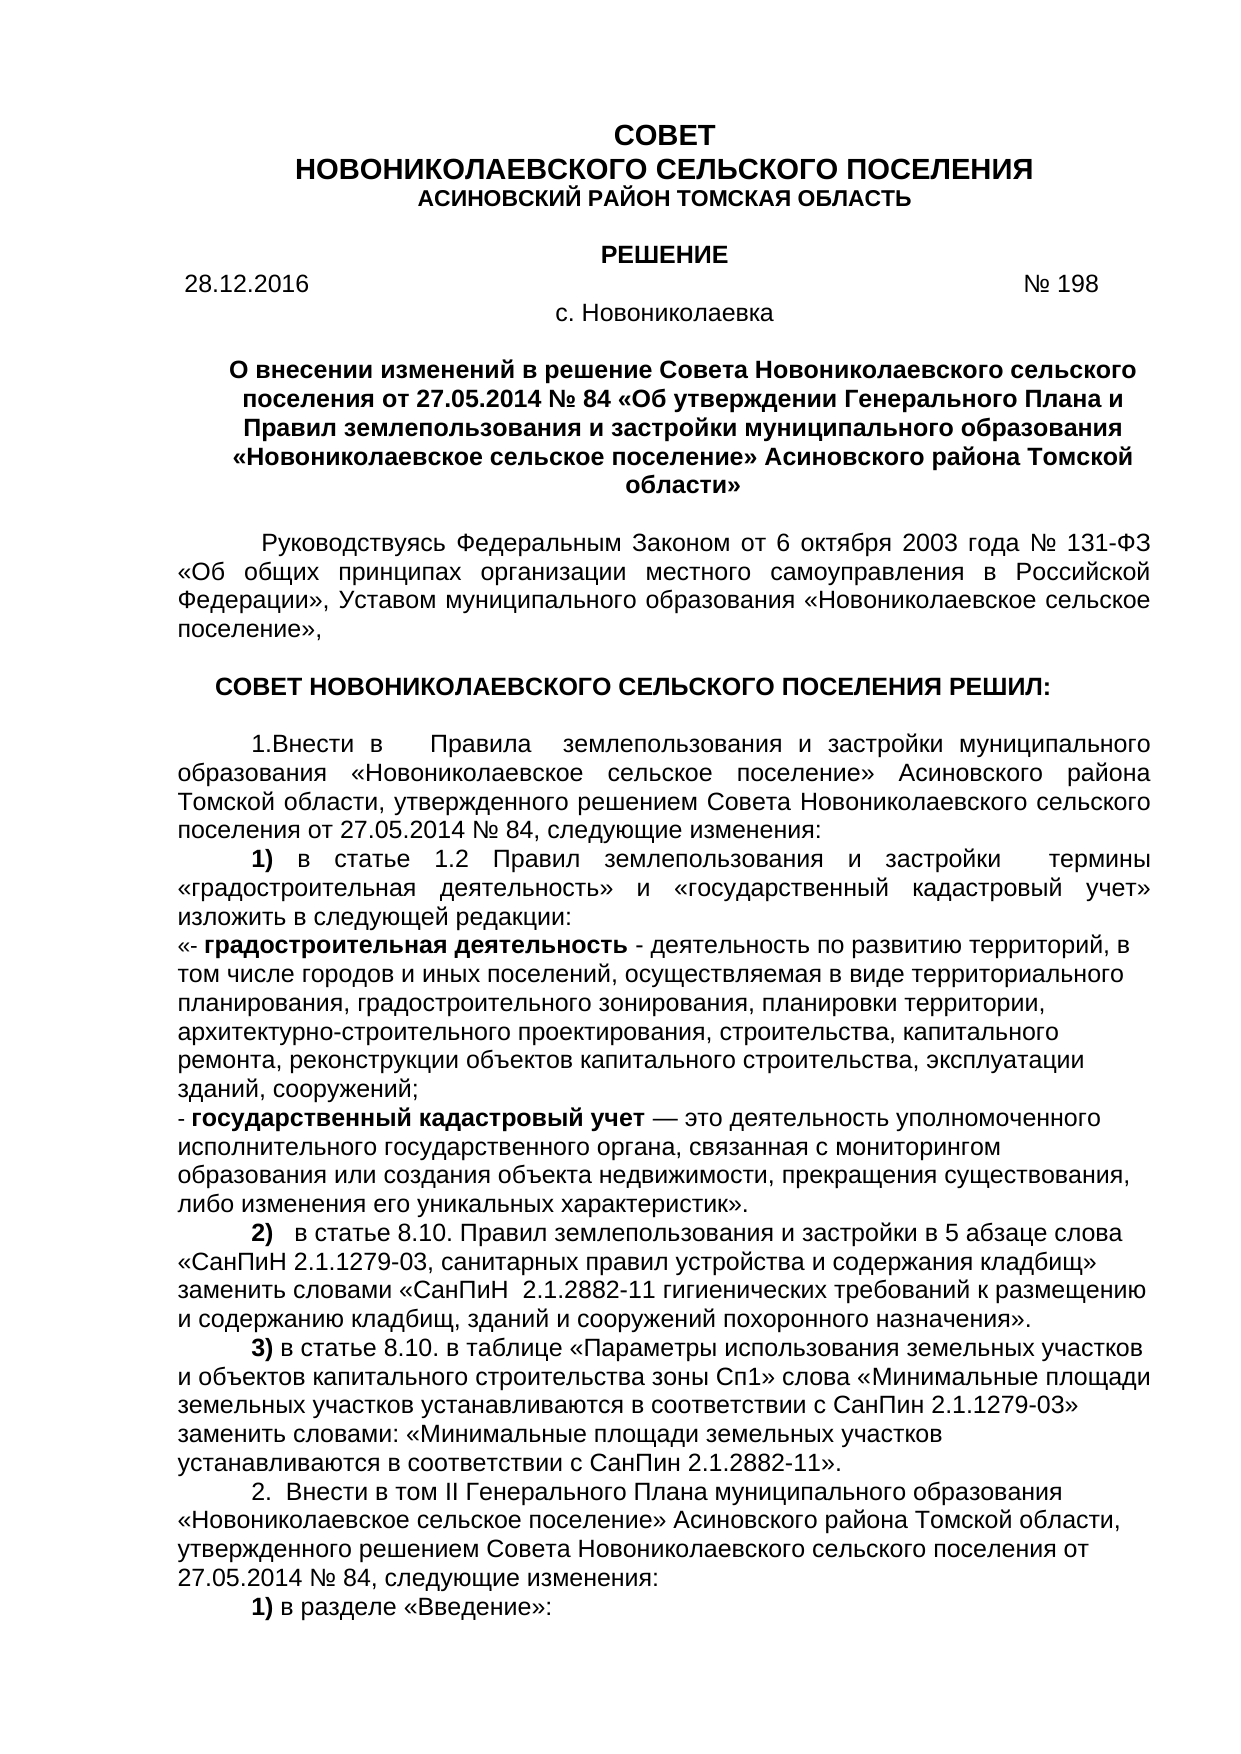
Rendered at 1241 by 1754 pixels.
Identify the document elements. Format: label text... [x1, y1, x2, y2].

text 3) в статье 8.10. в таблице «Параметры использования земельных участков и объектов капитального строительства зоны Сп1» слова «Минимальные площади земельных участков устанавливаются в соответствии с СанПин 2.1.1279-03» заменить словами: «Минимальные площади земельных участков устанавливаются в соответствии с СанПин 2.1.2882-11». [177, 1333, 1152, 1477]
text с. Новониколаевка [177, 298, 1152, 327]
text 1.Внести в Правила землепользования и застройки муниципального образования «Новониколаевское сельское поселение» Асиновского района Томской области, утвержденного решением Совета Новониколаевского сельского поселения от 27.05.2014 № 84, следующие изменения: [177, 729, 1152, 844]
text «- градостроительная деятельность - деятельность по развитию территорий, в том числе городов и иных поселений, осуществляемая в виде территориального планирования, градостроительного зонирования, планировки территории, архитектурно-строительного проектирования, строительства, капитального ремонта, реконструкции объектов капитального строительства, эксплуатации зданий, сооружений; [177, 930, 1152, 1103]
text О внесении изменений в решение Совета Новониколаевского сельского поселения от 27.05.2014 № 84 «Об утверждении Генерального Плана и Правил землепользования и застройки муниципального образования «Новониколаевское сельское поселение» Асиновского района Томской области» [215, 355, 1152, 499]
text СОВЕТ [177, 118, 1152, 152]
text - государственный кадастровый учет — это деятельность уполномоченного исполнительного государственного органа, связанная с мониторингом образования или создания объекта недвижимости, прекращения существования, либо изменения его уникальных характеристик». [177, 1103, 1152, 1218]
text 2) в статье 8.10. Правил землепользования и застройки в 5 абзаце слова «СанПиН 2.1.1279-03, санитарных правил устройства и содержания кладбищ» заменить словами «СанПиН 2.1.2882-11 гигиенических требований к размещению и содержанию кладбищ, зданий и сооружений похоронного назначения». [177, 1218, 1152, 1333]
text 1) в разделе «Введение»: [177, 1592, 1152, 1620]
text Руководствуясь Федеральным Законом от 6 октября 2003 года № 131-ФЗ «Об общих принципах организации местного самоуправления в Российской Федерации», Уставом муниципального образования «Новониколаевское сельское поселение», [177, 528, 1152, 643]
text НОВОНИКОЛАЕВСКОГО СЕЛЬСКОГО ПОСЕЛЕНИЯ [177, 152, 1152, 185]
text РЕШЕНИЕ [177, 240, 1152, 269]
text 1) в статье 1.2 Правил землепользования и застройки термины «градостроительная деятельность» и «государственный кадастровый учет» изложить в следующей редакции: [177, 844, 1152, 930]
text 2. Внести в том II Генерального Плана муниципального образования «Новониколаевское сельское поселение» Асиновского района Томской области, утвержденного решением Совета Новониколаевского сельского поселения от 27.05.2014 № 84, следующие изменения: [177, 1477, 1152, 1592]
text АСИНОВСКИЙ РАЙОН ТОМСКАЯ ОБЛАСТЬ [177, 185, 1152, 212]
text 28.12.2016 № 198 [177, 269, 1152, 298]
text СОВЕТ НОВОНИКОЛАЕВСКОГО СЕЛЬСКОГО ПОСЕЛЕНИЯ РЕШИЛ: [215, 672, 1152, 700]
